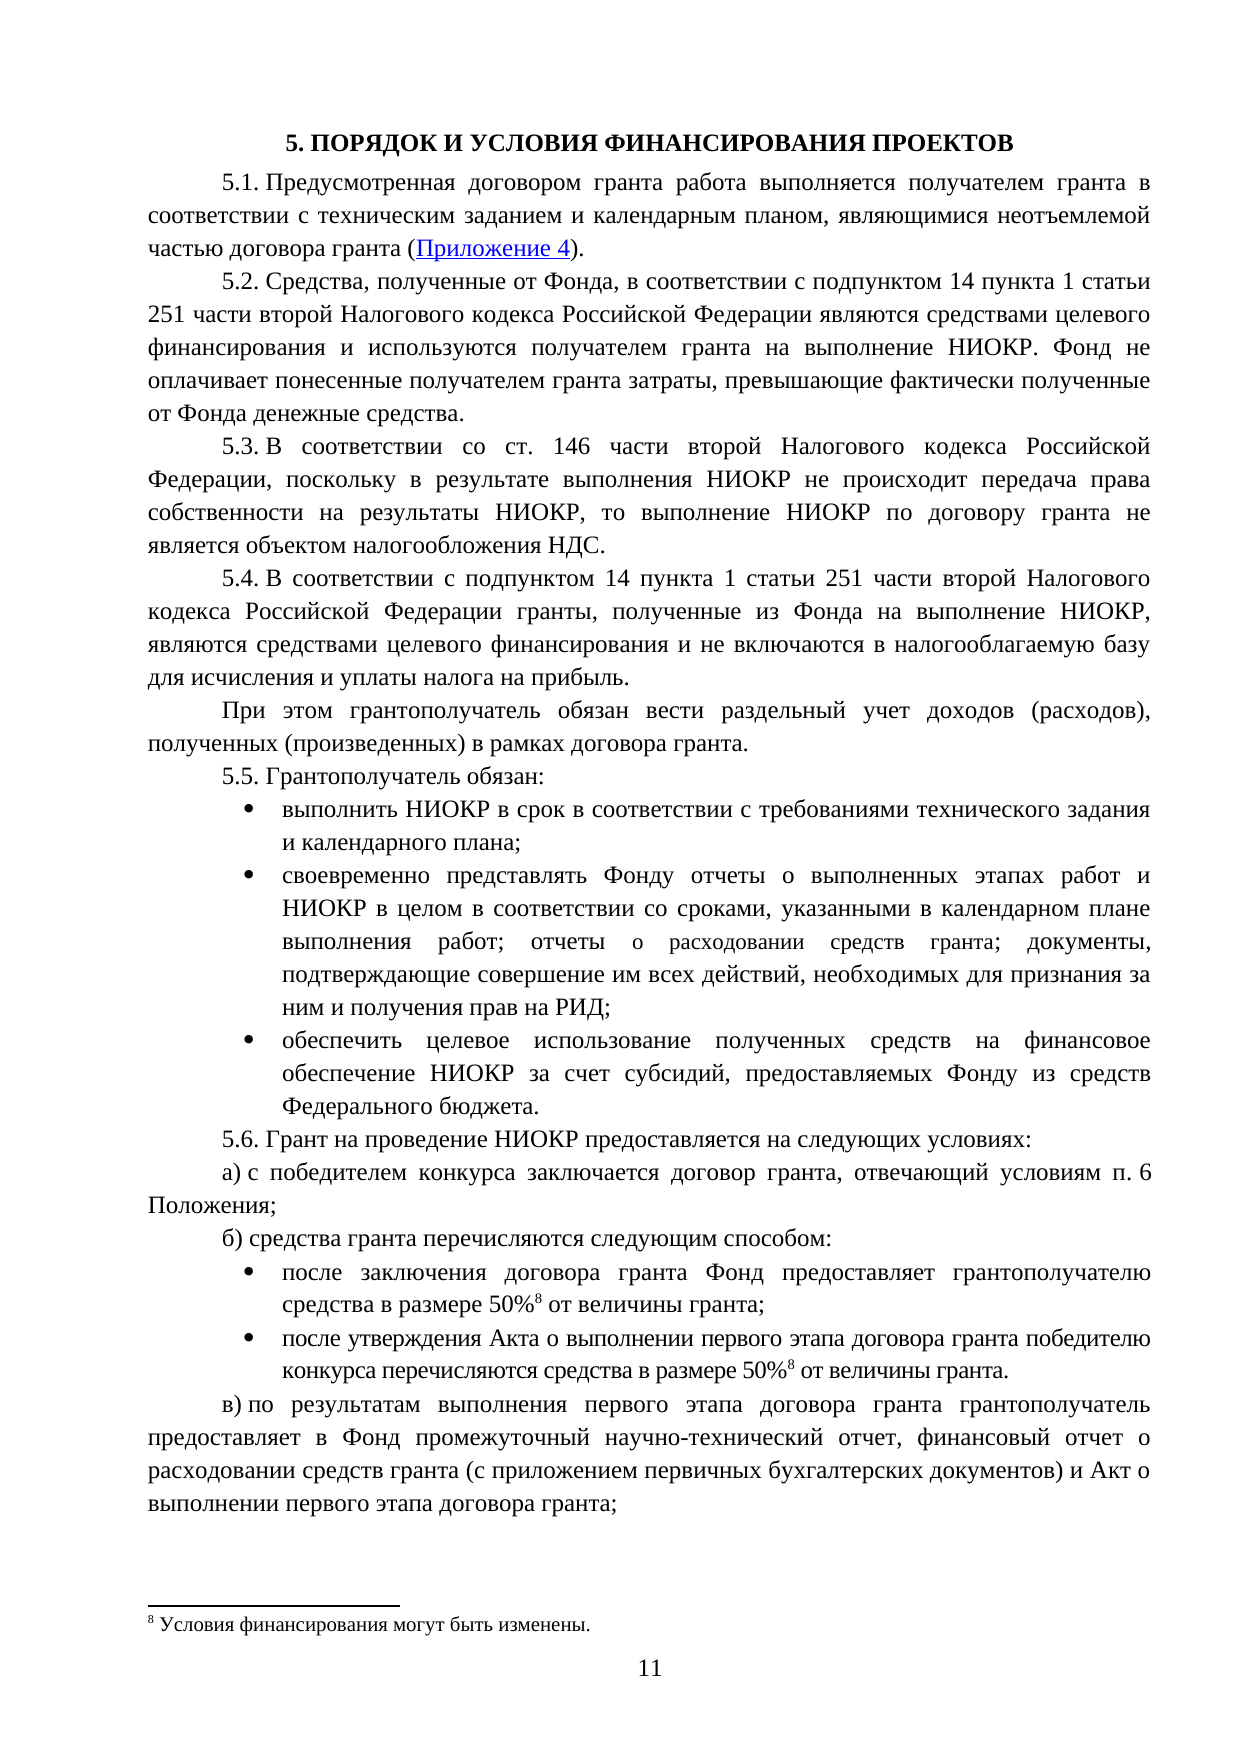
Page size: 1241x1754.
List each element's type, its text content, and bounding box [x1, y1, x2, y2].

list после утверждения Акта о выполнении первого этапа договора гранта победителю конкурса перечисляются средства в размере 50%8 от величины гранта. [244, 1323, 1152, 1384]
list выполнить НИОКР в срок в соответствии с требованиями технического задания и календарного плана; [244, 794, 1152, 856]
text 5.6. Грант на проведение НИОКР предоставляется на следующих условиях: [148, 1124, 1152, 1153]
text а) с победителем конкурса заключается договор гранта, отвечающий условиям п. 6 Положения; [148, 1157, 1152, 1219]
text 5.1. Предусмотренная договором гранта работа выполняется получателем гранта в соответствии с техническим заданием и календарным планом, являющимися неотъемлемой частью договора гранта (Приложение 4). [148, 167, 1152, 262]
text в) по результатам выполнения первого этапа договора гранта грантополучатель предоставляет в Фонд промежуточный научно-технический отчет, финансовый отчет о расходовании средств гранта (с приложением первичных бухгалтерских документов) и Акт о выполнении первого этапа договора гранта; [148, 1389, 1152, 1516]
text 5.3. В соответствии со ст. 146 части второй Налогового кодекса Российской Федерации, поскольку в результате выполнения НИОКР не происходит передача права собственности на результаты НИОКР, то выполнение НИОКР по договору гранта не является объектом налогообложения НДС. [148, 431, 1152, 559]
text б) средства гранта перечисляются следующим способом: [148, 1223, 1152, 1252]
text 5. ПОРЯДОК И УСЛОВИЯ ФИНАНСИРОВАНИЯ ПРОЕКТОВ [148, 128, 1152, 156]
text 5.4. В соответствии с подпунктом 14 пункта 1 статьи 251 части второй Налогового кодекса Российской Федерации гранты, полученные из Фонда на выполнение НИОКР, являются средствами целевого финансирования и не включаются в налогооблагаемую базу для исчисления и уплаты налога на прибыль. [148, 563, 1152, 691]
text 5.2. Средства, полученные от Фонда, в соответствии с подпунктом 14 пункта 1 статьи 251 части второй Налогового кодекса Российской Федерации являются средствами целевого финансирования и используются получателем гранта на выполнение НИОКР. Фонд не оплачивает понесенные получателем гранта затраты, превышающие фактически полученные от Фонда денежные средства. [148, 266, 1152, 427]
text 5.5. Грантополучатель обязан: [148, 761, 1152, 790]
text При этом грантополучатель обязан вести раздельный учет доходов (расходов), полученных (произведенных) в рамках договора гранта. [148, 695, 1152, 757]
list своевременно представлять Фонду отчеты о выполненных этапах работ и НИОКР в целом в соответствии со сроками, указанными в календарном плане выполнения работ; отчеты о расходовании средств гранта; документы, подтверждающие совершение им всех действий, необходимых для признания за ним и получения прав на РИД; [244, 860, 1152, 1021]
list обеспечить целевое использование полученных средств на финансовое обеспечение НИОКР за счет субсидий, предоставляемых Фонду из средств Федерального бюджета. [244, 1025, 1152, 1120]
list после заключения договора гранта Фонд предоставляет грантополучателю средства в размере 50% от величины гранта; [244, 1257, 1152, 1318]
